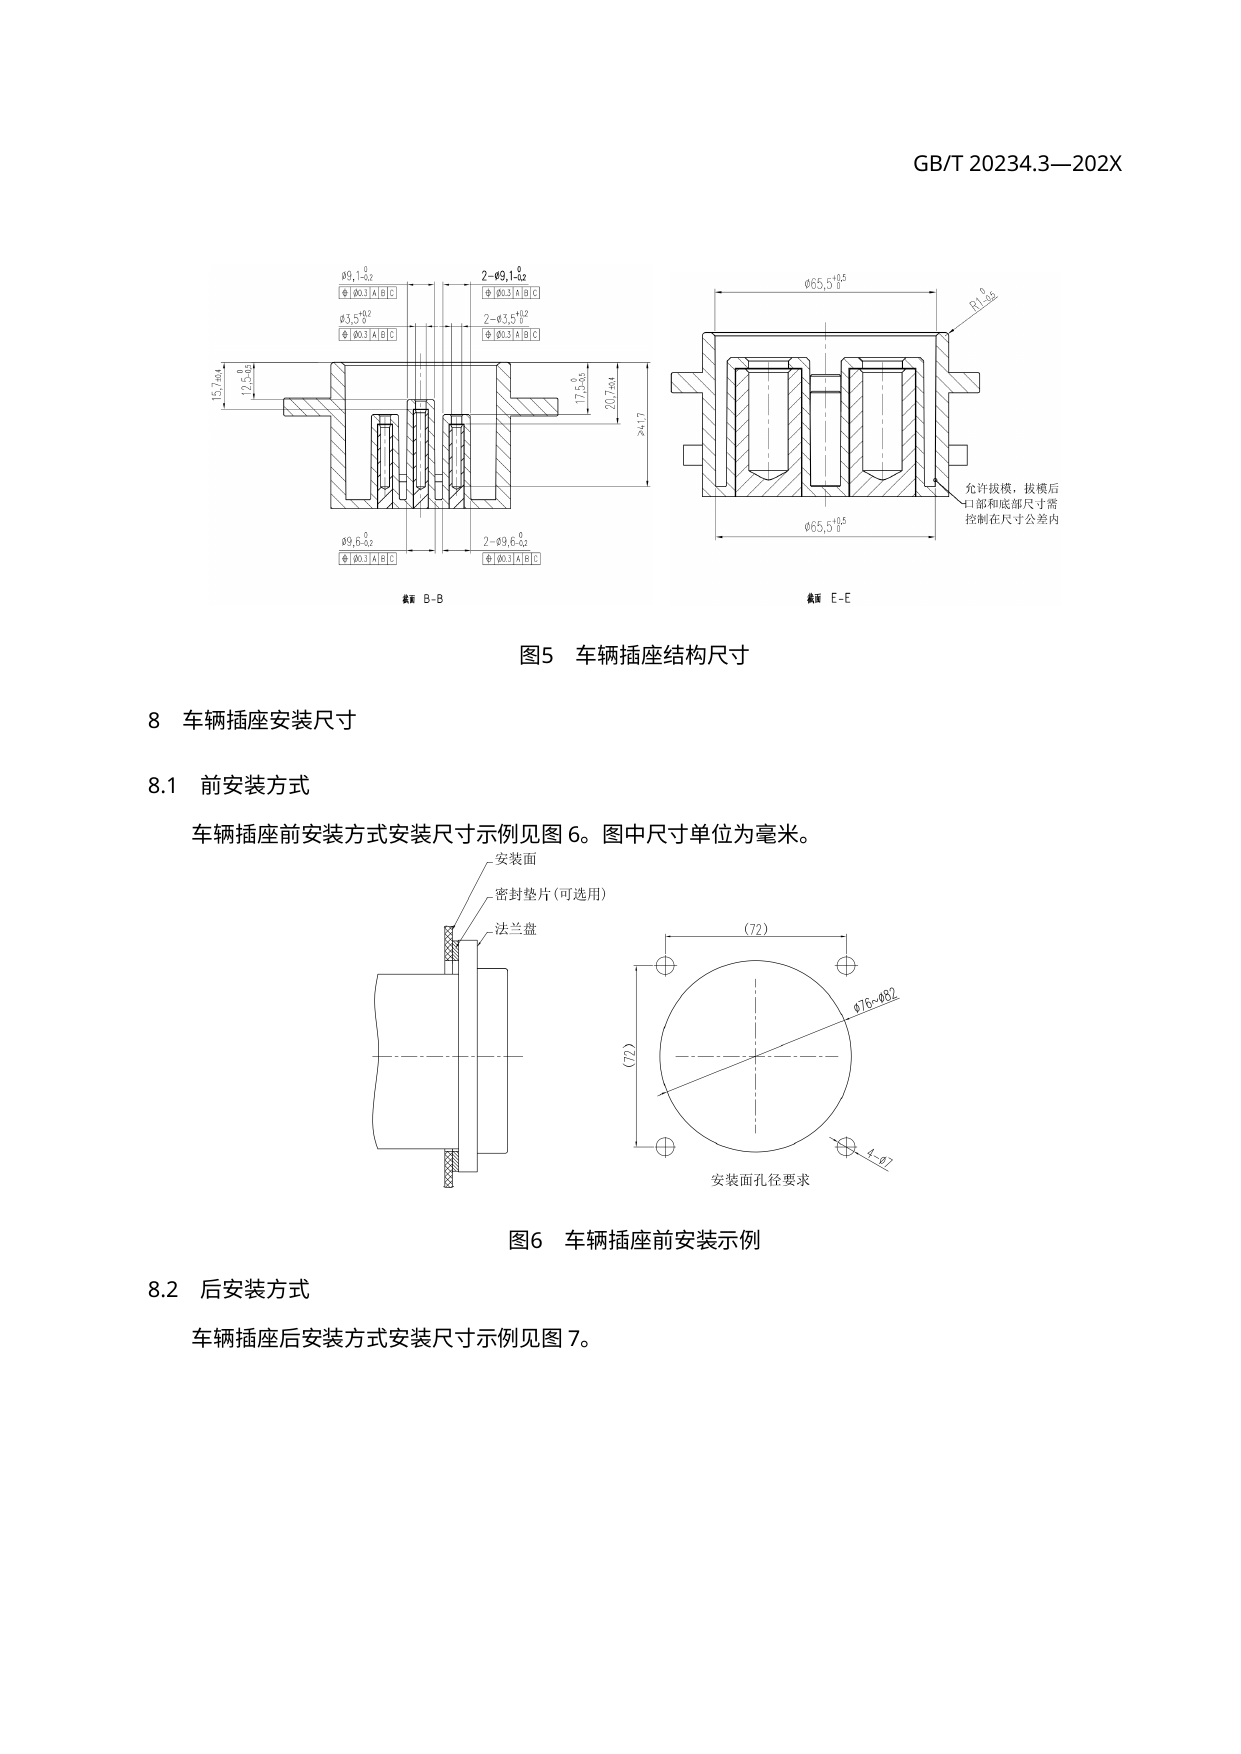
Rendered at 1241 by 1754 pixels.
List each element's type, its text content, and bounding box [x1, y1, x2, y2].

text 前安装方式 [148, 768, 1122, 801]
text 车辆插座前安装方式安装尺寸示例见图6。图中尺寸单位为毫米。 [148, 817, 1122, 849]
picture [669, 272, 1062, 606]
picture [369, 849, 901, 1192]
text 车辆插座后安装方式安装尺寸示例见图7。 [148, 1321, 1122, 1353]
text 车辆插座前安装示例 [148, 1223, 1122, 1256]
text 后安装方式 [148, 1272, 1122, 1304]
picture [208, 264, 653, 606]
text 车辆插座安装尺寸 [148, 703, 1122, 736]
text 车辆插座结构尺寸 [148, 638, 1122, 671]
